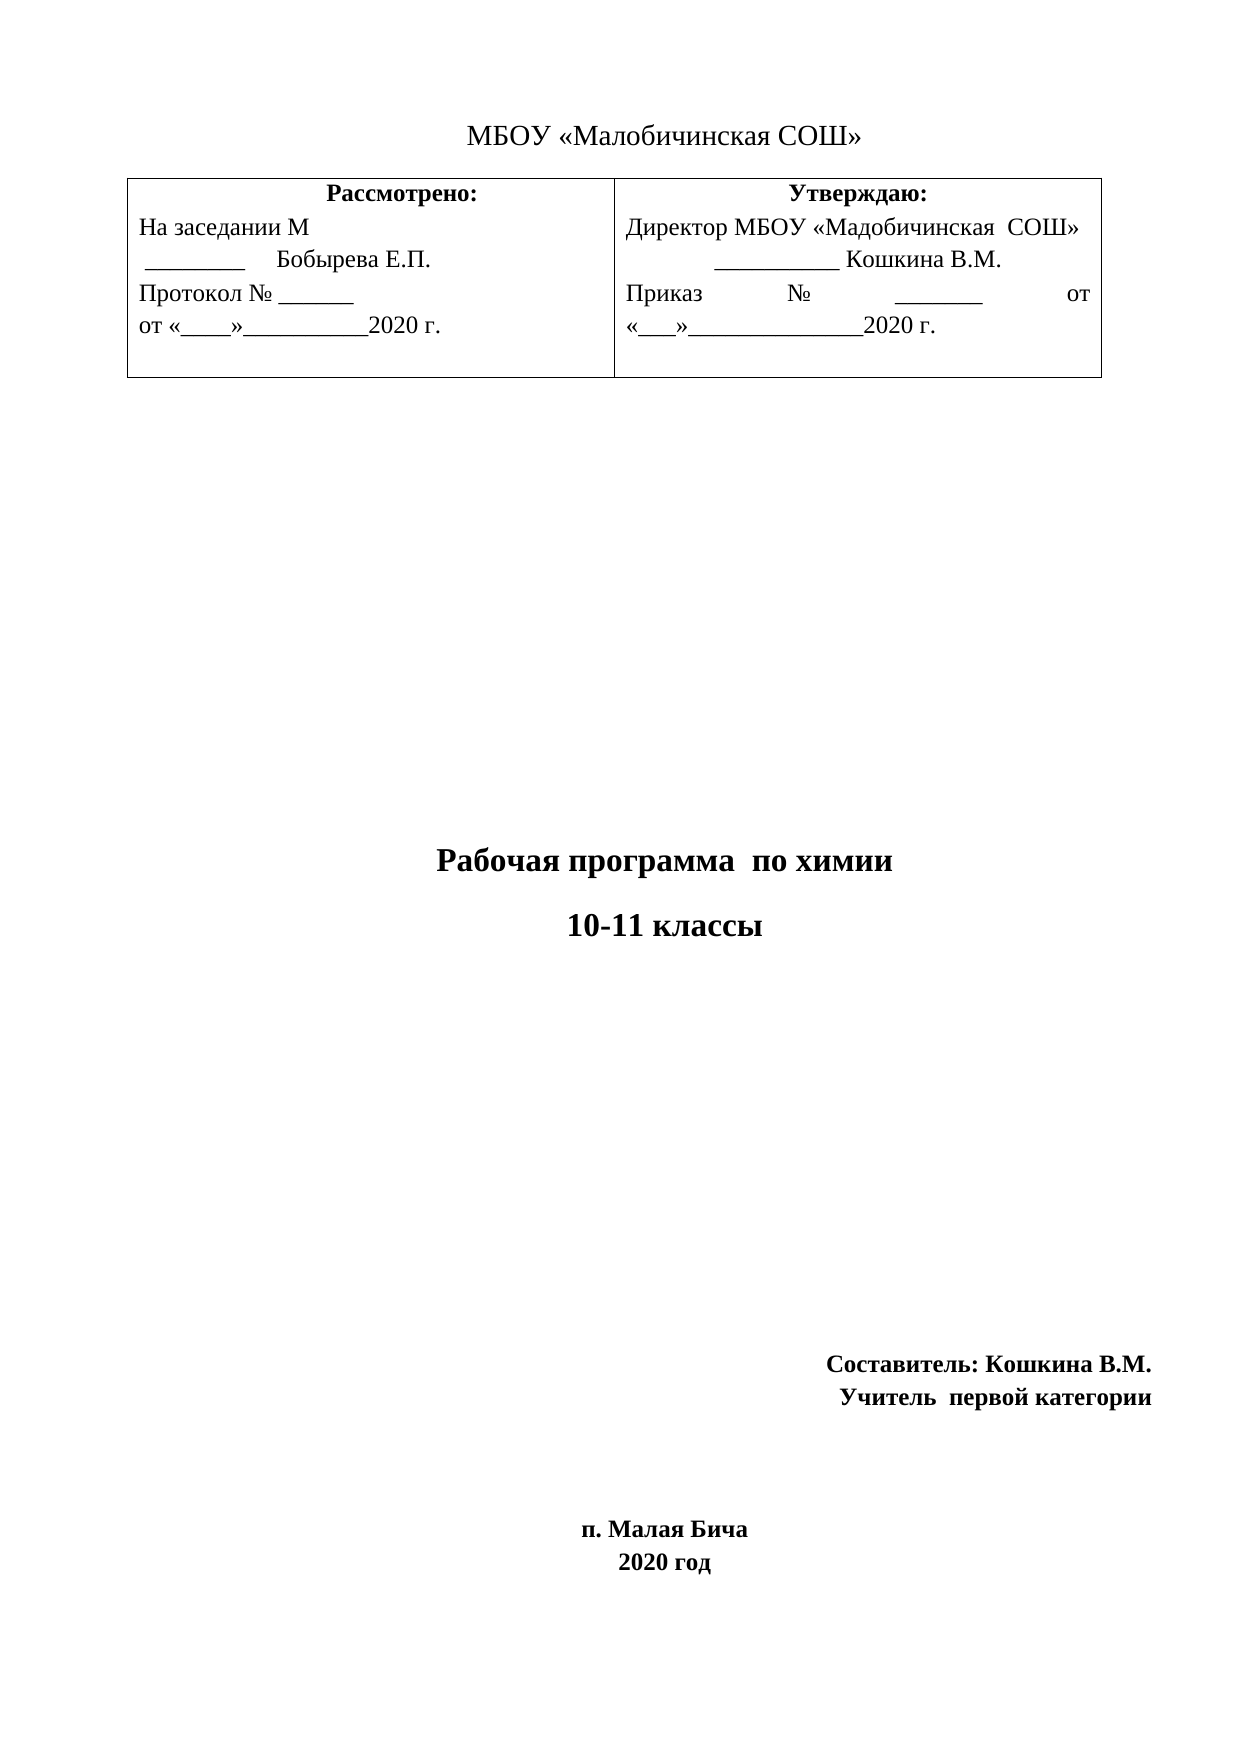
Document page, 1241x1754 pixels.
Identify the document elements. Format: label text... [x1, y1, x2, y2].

text МБОУ «Малобичинская СОШ» [177, 118, 1152, 152]
table_header Утверждаю: Директор МБОУ «Мадобичинская СОШ» __________ Кошкина В.М. Приказ № _______ от «___»______________2020 г. [615, 179, 1101, 377]
text Рабочая программа по химии [177, 841, 1152, 879]
text п. Малая Бича [177, 1514, 1152, 1543]
text 10-11 классы [177, 906, 1152, 944]
text 2020 год [177, 1547, 1152, 1576]
text Учитель первой категории [177, 1382, 1152, 1411]
table_header Рассмотрено: На заседании М ________ Бобырева Е.П. Протокол № ______ от «____»__________2020 г. [128, 179, 614, 377]
text Составитель: Кошкина В.М. [177, 1349, 1152, 1378]
